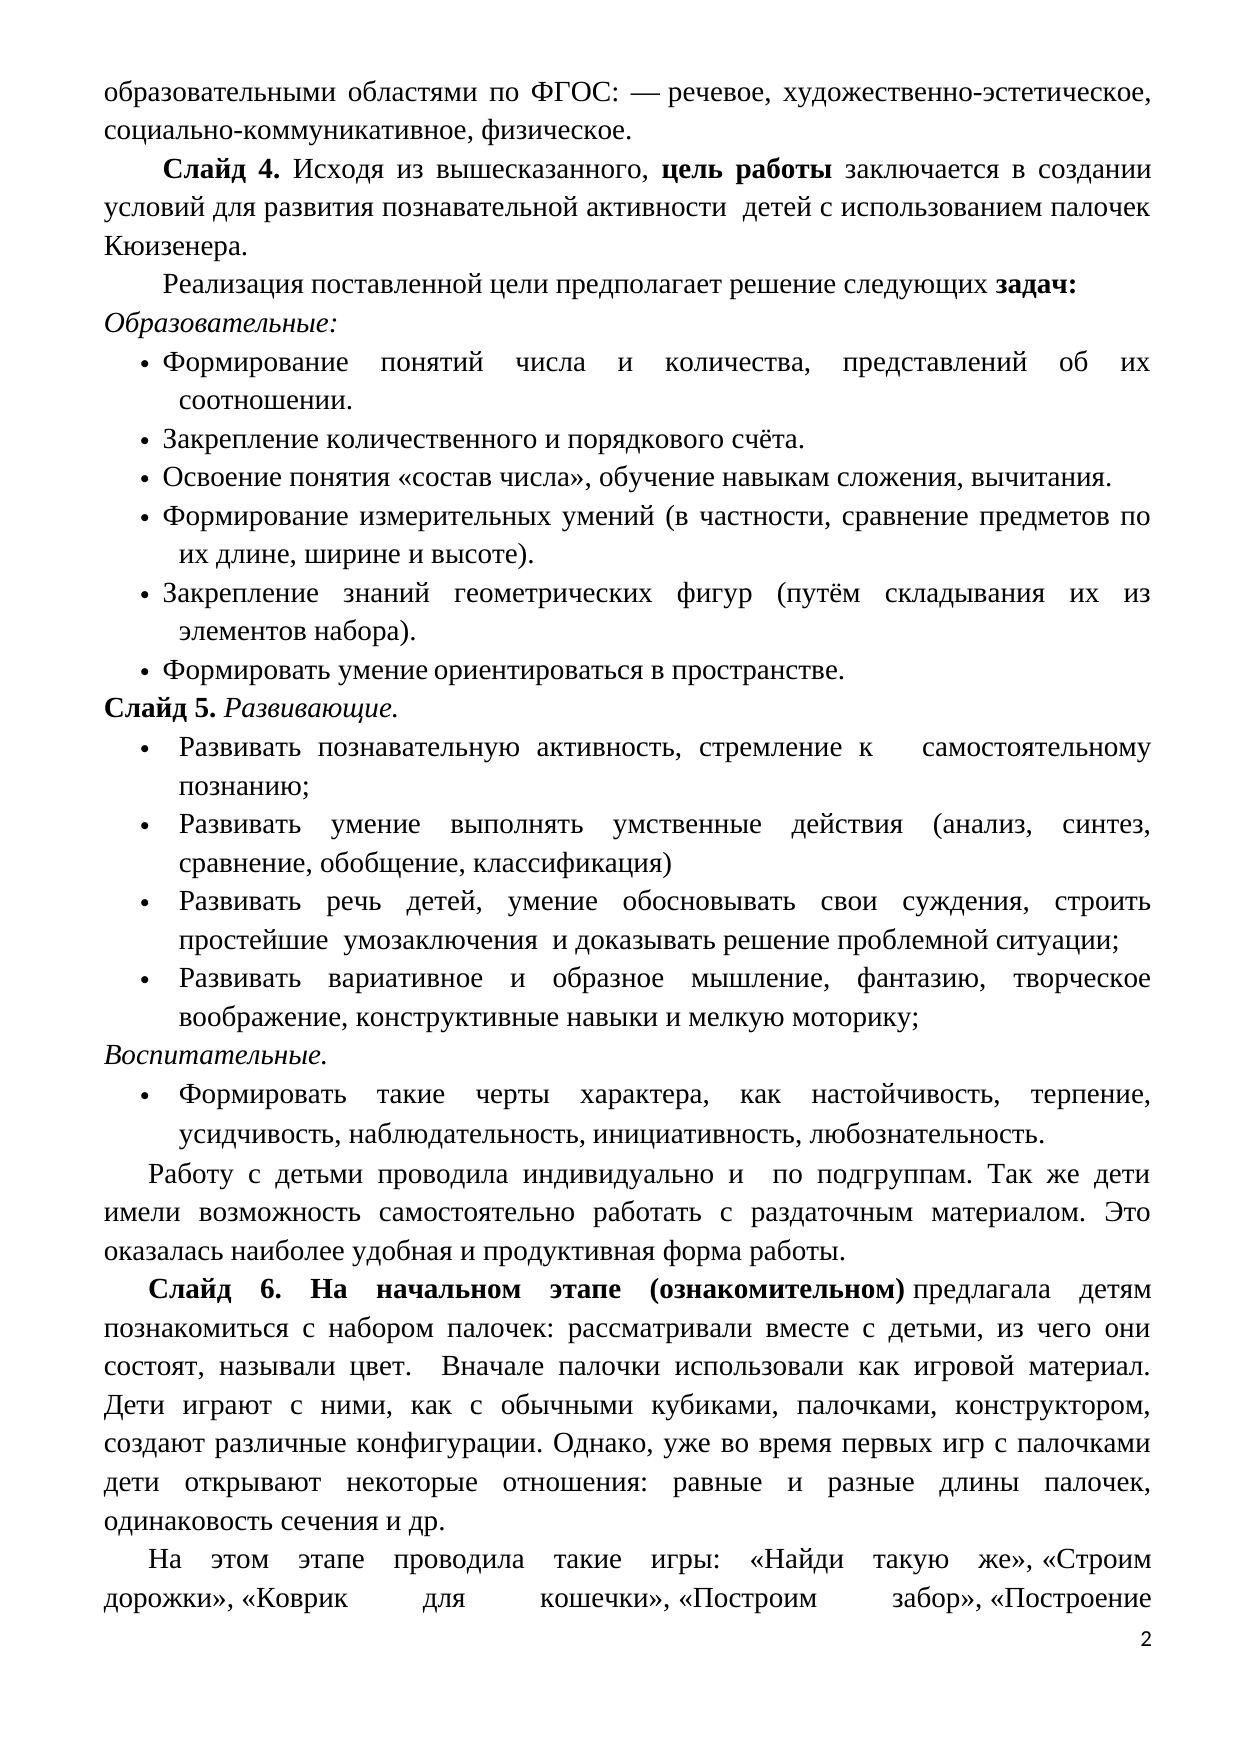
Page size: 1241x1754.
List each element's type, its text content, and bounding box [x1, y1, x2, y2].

text Воспитательные. [103, 1037, 1152, 1071]
list Развивать речь детей, умение обосновывать свои суждения, строить простейшие умозаключения и доказывать решение проблемной ситуации; [141, 883, 1152, 955]
list Закрепление знаний геометрических фигур (путём складывания их из элементов набора). [141, 575, 1152, 647]
list Формировать такие черты характера, как настойчивость, терпение, усидчивость, наблюдательность, инициативность, любознательность. [141, 1076, 1152, 1150]
text Работу с детьми проводила индивидуально и по подгруппам. Так же дети имели возможность самостоятельно работать с раздаточным материалом. Это оказалась наиболее удобная и продуктивная форма работы. [103, 1156, 1152, 1266]
text Реализация поставленной цели предполагает решение следующих задач: [103, 267, 1152, 300]
list Закрепление количественного и порядкового счёта. [141, 421, 1152, 454]
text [103, 74, 1152, 146]
list Формирование измерительных умений (в частности, сравнение предметов по их длине, ширине и высоте). [141, 498, 1152, 570]
text Образовательные: [103, 305, 1152, 339]
text Слайд 6. На начальном этапе (ознакомительном) предлагала детям познакомиться с набором палочек: рассматривали вместе с детьми, из чего они состоят, называли цвет. Вначале палочки использовали как игровой материал. Дети играют с ними, как с обычными кубиками, палочками, конструктором, создают различные конфигурации. Однако, уже во время первых игр с палочками дети открывают некоторые отношения: равные и разные длины палочек, одинаковость сечения и др. [103, 1271, 1152, 1536]
list Развивать вариативное и образное мышление, фантазию, творческое воображение, конструктивные навыки и мелкую моторику; [141, 960, 1152, 1032]
text Слайд 4. Исходя из вышесказанного, цель работы заключается в создании условий для развития познавательной активности детей с использованием палочек Кюизенера. [103, 151, 1152, 262]
list Освоение понятия «состав числа», обучение навыкам сложения, вычитания. [141, 459, 1152, 493]
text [103, 1541, 1152, 1613]
text Слайд 5. Развивающие. [103, 691, 1152, 724]
list Развивать умение выполнять умственные действия (анализ, синтез, сравнение, обобщение, классификация) [141, 806, 1152, 878]
list Формировать умение ориентироваться в пространстве. [141, 652, 1152, 686]
list Формирование понятий числа и количества, представлений об их соотношении. [141, 344, 1152, 416]
list Развивать познавательную активность, стремление к самостоятельному познанию; [141, 729, 1152, 801]
